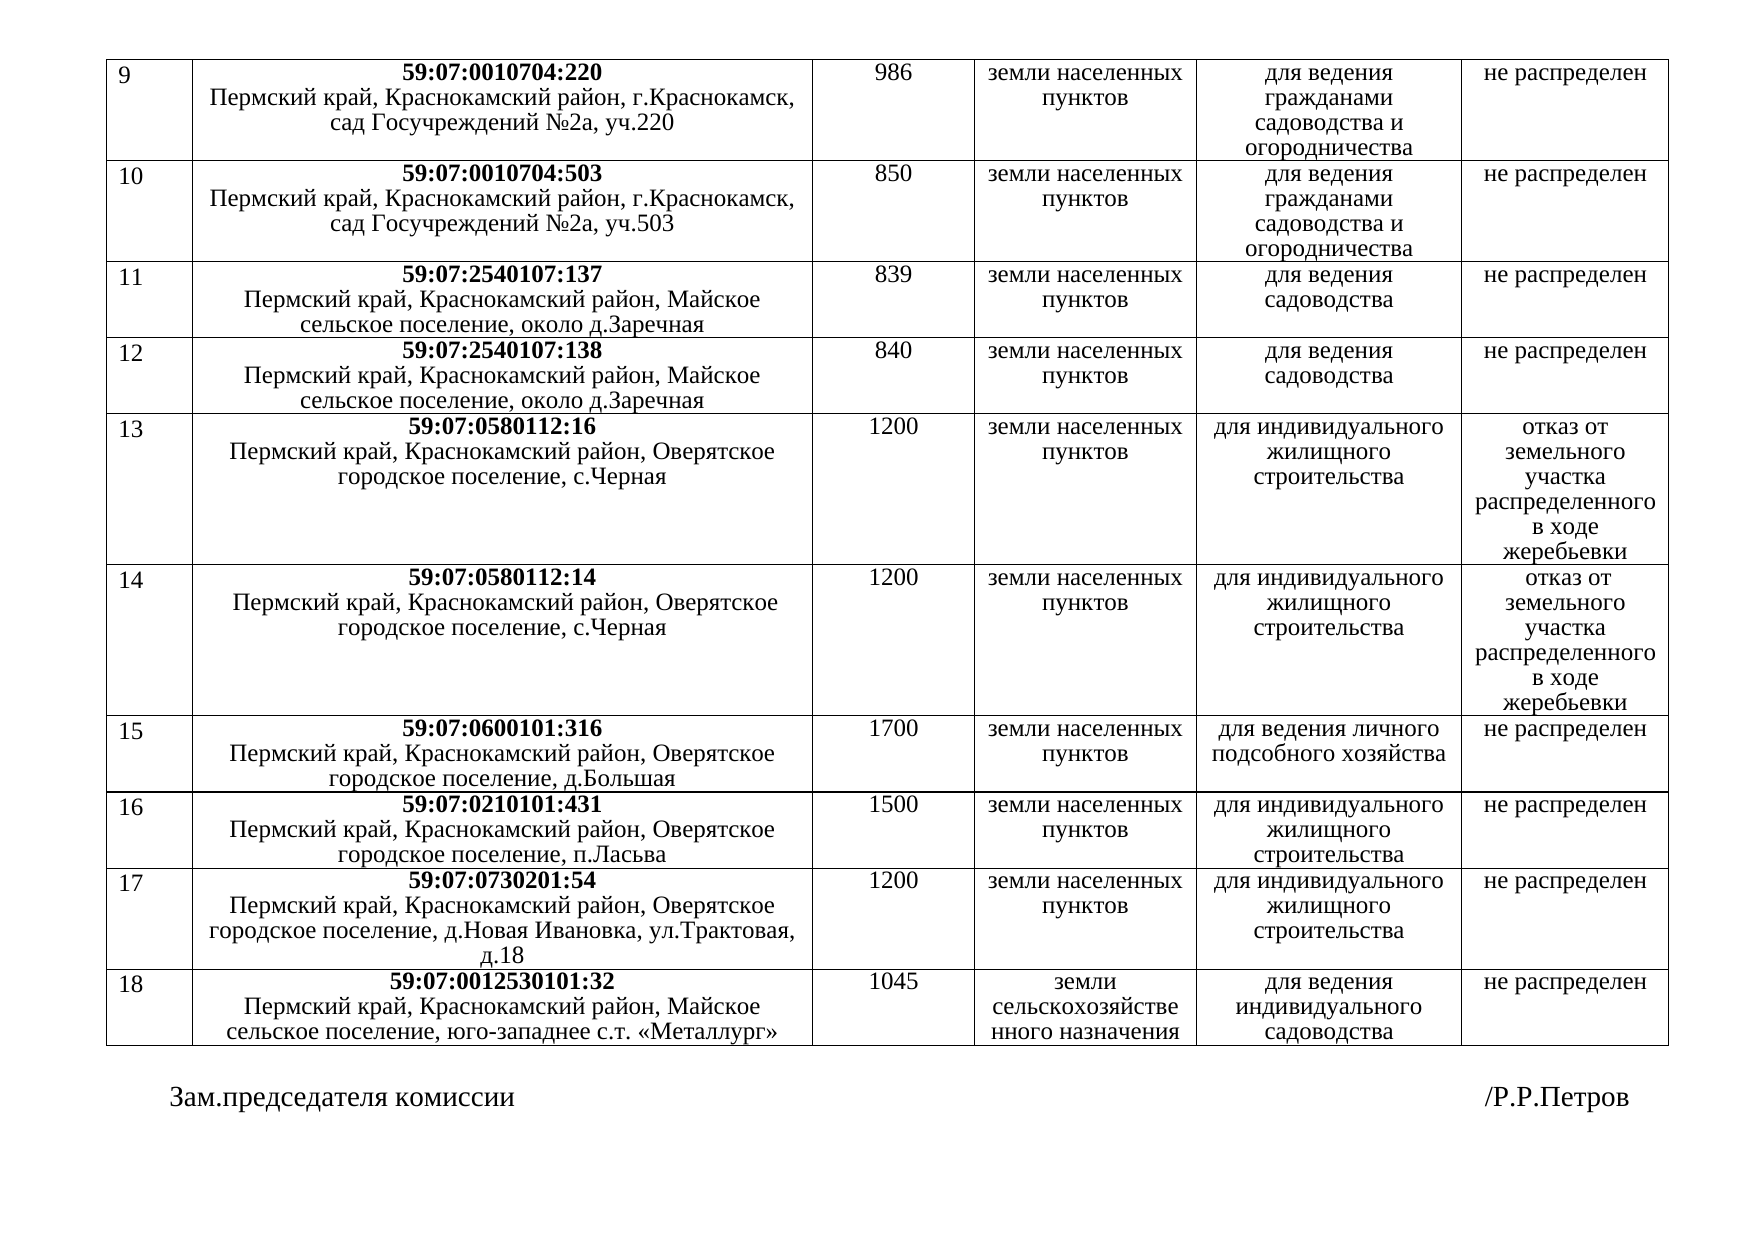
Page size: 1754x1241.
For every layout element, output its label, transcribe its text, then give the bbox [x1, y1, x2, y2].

table_cell не распределен [1462, 161, 1668, 261]
table_cell для индивидуального жилищного строительства [1197, 414, 1461, 564]
table_cell 9 [107, 60, 192, 160]
table_cell 840 [813, 338, 974, 413]
table_cell 850 [813, 161, 974, 261]
table_cell 18 [107, 970, 192, 1044]
table_cell 59:07:0012530101:32 Пермский край, Краснокамский район, Майское сельское поселение, юго-западнее с.т. «Металлург» [193, 970, 812, 1044]
table_cell для ведения садоводства [1197, 262, 1461, 337]
table_cell не распределен [1462, 338, 1668, 413]
table_cell 1045 [813, 970, 974, 1044]
table_cell 1500 [813, 793, 974, 867]
table_cell не распределен [1462, 716, 1668, 791]
table_cell 59:07:2540107:138 Пермский край, Краснокамский район, Майское сельское поселение, около д.Заречная [193, 338, 812, 413]
table_cell 59:07:0210101:431 Пермский край, Краснокамский район, Оверятское городское поселение, п.Ласьва [193, 793, 812, 867]
table_cell отказ от земельного участка распределенного в ходе жеребьевки [1462, 565, 1668, 715]
text Зам.председателя комиссии /Р.Р.Петров [118, 1079, 1636, 1113]
table_cell земли населенных пунктов [975, 565, 1196, 715]
table_cell для индивидуального жилищного строительства [1197, 869, 1461, 968]
table_cell для индивидуального жилищного строительства [1197, 793, 1461, 867]
table_cell земли населенных пунктов [975, 161, 1196, 261]
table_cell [1197, 60, 1461, 160]
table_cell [975, 60, 1196, 160]
table_cell для индивидуального жилищного строительства [1197, 565, 1461, 715]
table_cell не распределен [1462, 60, 1668, 160]
table_cell 1200 [813, 565, 974, 715]
table_cell 16 [107, 793, 192, 867]
table_cell 59:07:2540107:137 Пермский край, Краснокамский район, Майское сельское поселение, около д.Заречная [193, 262, 812, 337]
table_cell 59:07:0730201:54 Пермский край, Краснокамский район, Оверятское городское поселение, д.Новая Ивановка, ул.Трактовая, д.18 [193, 869, 812, 968]
table_cell 10 [107, 161, 192, 261]
table_cell 59:07:0580112:14 Пермский край, Краснокамский район, Оверятское городское поселение, с.Черная [193, 565, 812, 715]
table_cell 13 [107, 414, 192, 564]
table_cell для ведения личного подсобного хозяйства [1197, 716, 1461, 791]
table_cell 59:07:0580112:16 Пермский край, Краснокамский район, Оверятское городское поселение, с.Черная [193, 414, 812, 564]
table_cell земли населенных пунктов [975, 338, 1196, 413]
table_cell земли сельскохозяйственного назначения [975, 970, 1196, 1044]
table_cell 15 [107, 716, 192, 791]
table_cell для ведения гражданами садоводства и огородничества [1197, 161, 1461, 261]
table_cell для ведения индивидуального садоводства [1197, 970, 1461, 1044]
table_cell отказ от земельного участка распределенного в ходе жеребьевки [1462, 414, 1668, 564]
table_cell земли населенных пунктов [975, 262, 1196, 337]
table_cell земли населенных пунктов [975, 414, 1196, 564]
table_cell 1700 [813, 716, 974, 791]
table_cell не распределен [1462, 970, 1668, 1044]
table_cell не распределен [1462, 793, 1668, 867]
table_cell 59:07:0010704:503 Пермский край, Краснокамский район, г.Краснокамск, сад Госучреждений №2а, уч.503 [193, 161, 812, 261]
table_cell 14 [107, 565, 192, 715]
table_cell земли населенных пунктов [975, 793, 1196, 867]
table_cell земли населенных пунктов [975, 869, 1196, 968]
table_cell 12 [107, 338, 192, 413]
table_cell 11 [107, 262, 192, 337]
table_cell земли населенных пунктов [975, 716, 1196, 791]
table_cell для ведения садоводства [1197, 338, 1461, 413]
table_cell 986 [813, 60, 974, 160]
table_cell 1200 [813, 414, 974, 564]
table_cell 1200 [813, 869, 974, 968]
table_cell не распределен [1462, 262, 1668, 337]
table_cell 59:07:0010704:220 Пермский край, Краснокамский район, г.Краснокамск, сад Госучреждений №2а, уч.220 [193, 60, 812, 160]
table_cell 59:07:0600101:316 Пермский край, Краснокамский район, Оверятское городское поселение, д.Большая [193, 716, 812, 791]
table_cell 17 [107, 869, 192, 968]
table_cell 839 [813, 262, 974, 337]
table_cell не распределен [1462, 869, 1668, 968]
